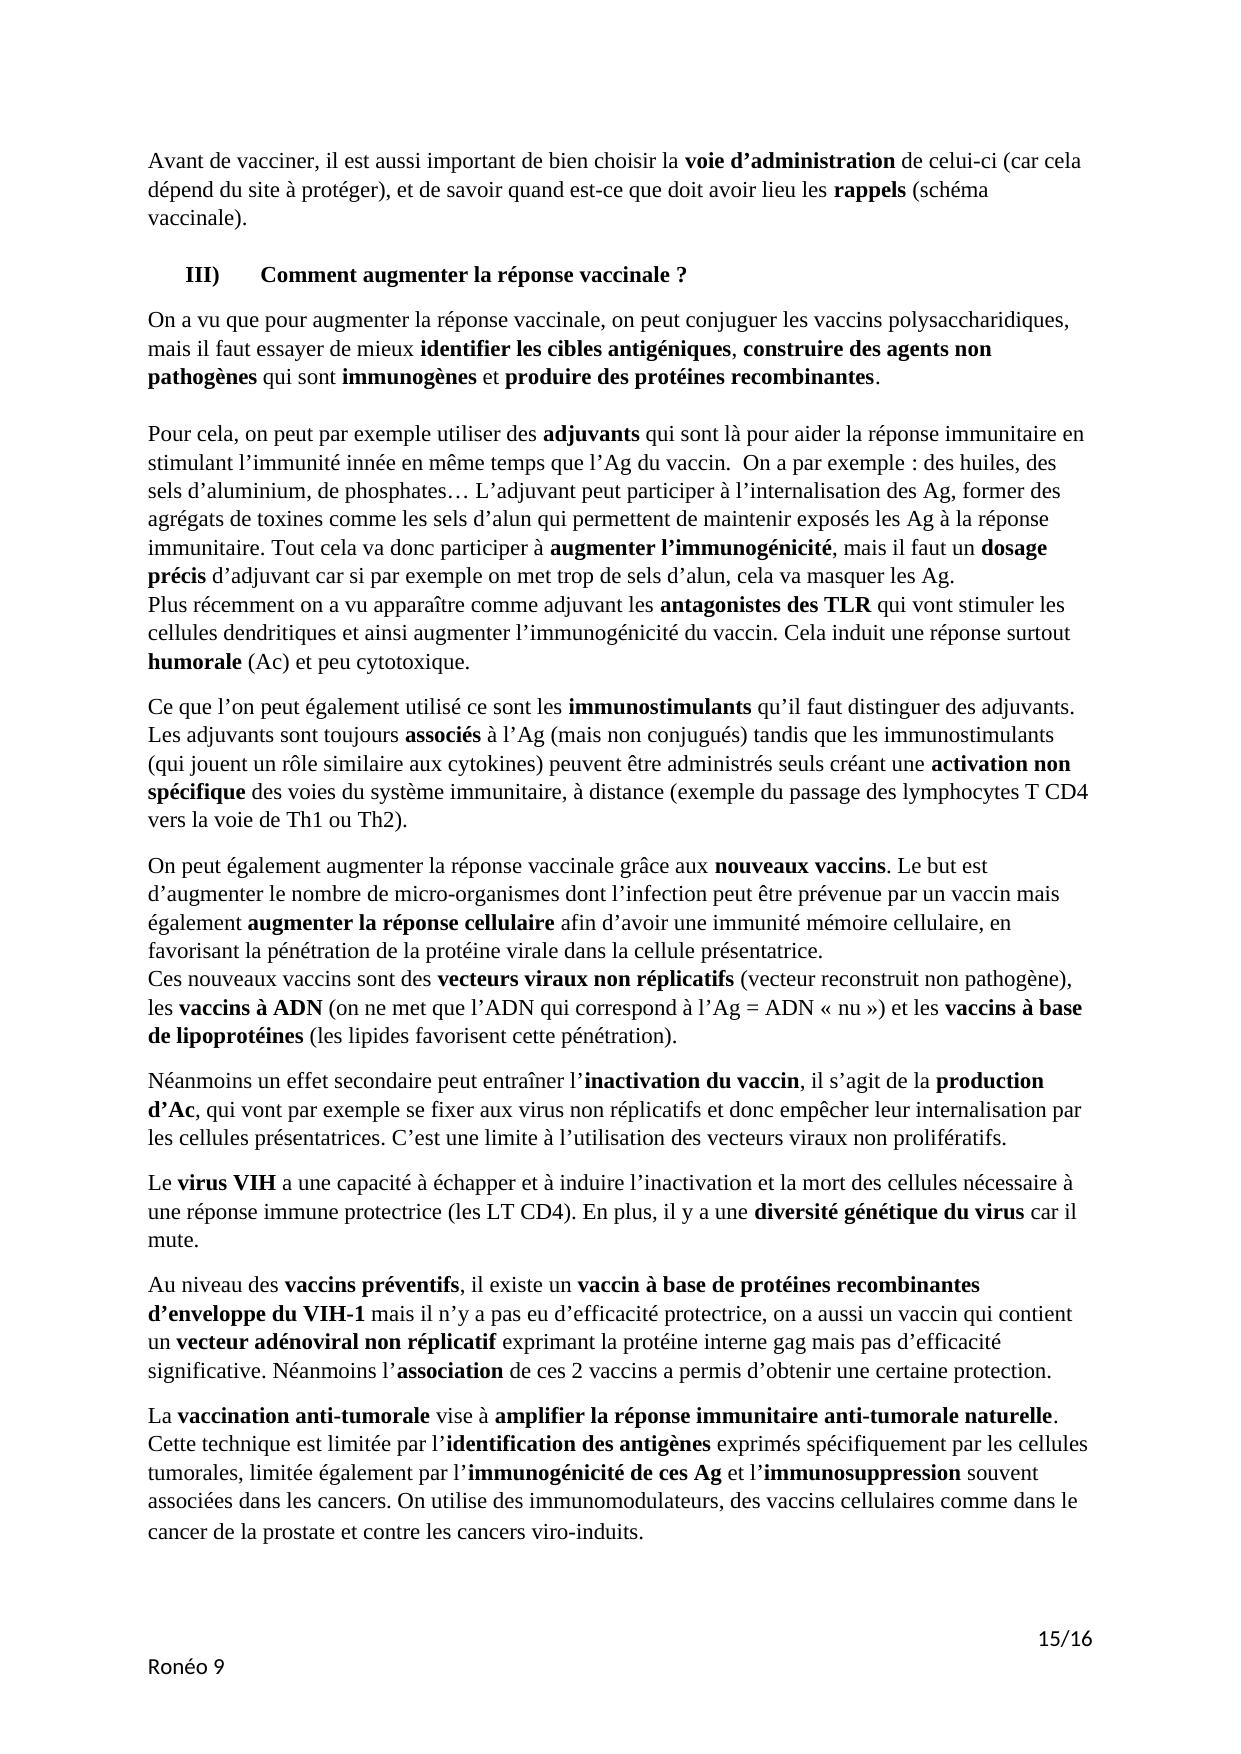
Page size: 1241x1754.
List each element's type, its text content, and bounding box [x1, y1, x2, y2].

text On peut également augmenter la réponse vaccinale grâce aux nouveaux vaccins. Le but est d’augmenter le nombre de micro-organismes dont l’infection peut être prévenue par un vaccin mais également augmenter la réponse cellulaire afin d’avoir une immunité mémoire cellulaire, en favorisant la pénétration de la protéine virale dans la cellule présentatrice. [148, 852, 1093, 963]
text Avant de vacciner, il est aussi important de bien choisir la voie d’administration de celui-ci (car cela dépend du site à protéger), et de savoir quand est-ce que doit avoir lieu les rappels (schéma vaccinale). [148, 148, 1093, 231]
text La vaccination anti-tumorale vise à amplifier la réponse immunitaire anti-tumorale naturelle. Cette technique est limitée par l’identification des antigènes exprimés spécifiquement par les cellules tumorales, limitée également par l’immunogénicité de ces Ag et l’immunosuppression souvent associées dans les cancers. On utilise des immunomodulateurs, des vaccins cellulaires comme dans le cancer de la prostate et contre les cancers viro-induits. [148, 1402, 1093, 1544]
text Ce que l’on peut également utilisé ce sont les immunostimulants qu’il faut distinguer des adjuvants. Les adjuvants sont toujours associés à l’Ag (mais non conjugués) tandis que les immunostimulants (qui jouent un rôle similaire aux cytokines) peuvent être administrés seuls créant une activation non spécifique des voies du système immunitaire, à distance (exemple du passage des lymphocytes T CD4 vers la voie de Th1 ou Th2). [148, 693, 1093, 833]
text Le virus VIH a une capacité à échapper et à induire l’inactivation et la mort des cellules nécessaire à une réponse immune protectrice (les LT CD4). En plus, il y a une diversité génétique du virus car il mute. [148, 1169, 1093, 1253]
text Plus récemment on a vu apparaître comme adjuvant les antagonistes des TLR qui vont stimuler les cellules dendritiques et ainsi augmenter l’immunogénicité du vaccin. Cela induit une réponse surtout humorale (Ac) et peu cytotoxique. [148, 591, 1093, 674]
text On a vu que pour augmenter la réponse vaccinale, on peut conjuguer les vaccins polysaccharidiques, mais il faut essayer de mieux identifier les cibles antigéniques, construire des agents non pathogènes qui sont immunogènes et produire des protéines recombinantes. [148, 306, 1093, 390]
text Néanmoins un effet secondaire peut entraîner l’inactivation du vaccin, il s’agit de la production d’Ac, qui vont par exemple se fixer aux virus non réplicatifs et donc empêcher leur internalisation par les cellules présentatrices. C’est une limite à l’utilisation des vecteurs viraux non prolifératifs. [148, 1067, 1093, 1151]
text Ces nouveaux vaccins sont des vecteurs viraux non réplicatifs (vecteur reconstruit non pathogène), les vaccins à ADN (on ne met que l’ADN qui correspond à l’Ag = ADN « nu ») et les vaccins à base de lipoprotéines (les lipides favorisent cette pénétration). [148, 965, 1093, 1049]
text Pour cela, on peut par exemple utiliser des adjuvants qui sont là pour aider la réponse immunitaire en stimulant l’immunité innée en même temps que l’Ag du vaccin. On a par exemple : des huiles, des sels d’aluminium, de phosphates… L’adjuvant peut participer à l’internalisation des Ag, former des agrégats de toxines comme les sels d’alun qui permettent de maintenir exposés les Ag à la réponse immunitaire. Tout cela va donc participer à augmenter l’immunogénicité, mais il faut un dosage précis d’adjuvant car si par exemple on met trop de sels d’alun, cela va masquer les Ag. [148, 420, 1093, 589]
list Comment augmenter la réponse vaccinale ? [185, 261, 1093, 288]
text Au niveau des vaccins préventifs, il existe un vaccin à base de protéines recombinantes d’enveloppe du VIH-1 mais il n’y a pas eu d’efficacité protectrice, on a aussi un vaccin qui contient un vecteur adénoviral non réplicatif exprimant la protéine interne gag mais pas d’efficacité significative. Néanmoins l’association de ces 2 vaccins a permis d’obtenir une certaine protection. [148, 1271, 1093, 1383]
